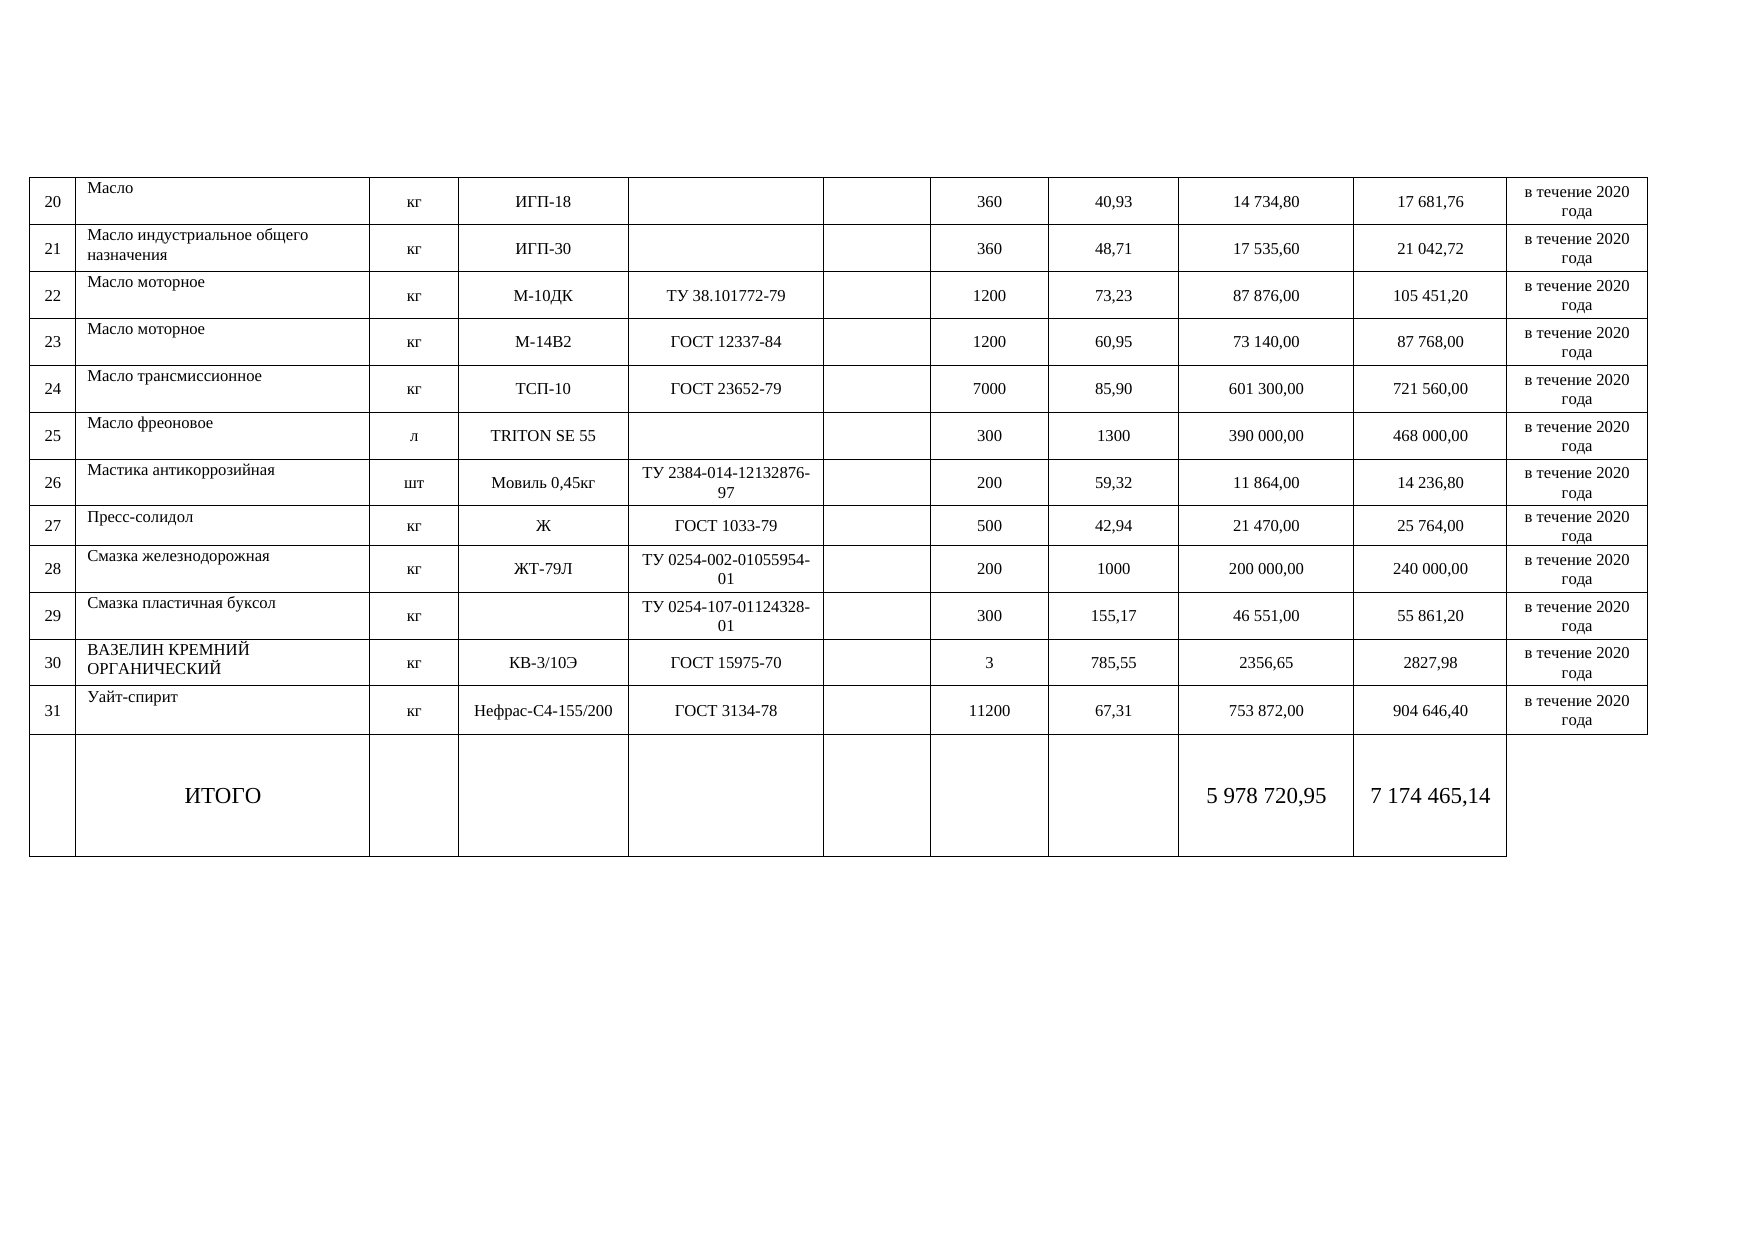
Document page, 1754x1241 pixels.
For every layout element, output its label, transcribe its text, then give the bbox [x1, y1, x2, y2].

table_cell Масло фреоновое [76, 413, 369, 458]
table_cell 24 [30, 366, 75, 412]
table_cell [931, 735, 1048, 856]
table_cell [824, 366, 930, 412]
table_cell 25 [30, 413, 75, 458]
table_cell [459, 735, 628, 856]
table_cell 200 [931, 546, 1048, 592]
table_cell 1200 [931, 319, 1048, 365]
table_cell ГОСТ 15975-70 [629, 640, 823, 685]
table_cell 46 551,00 [1179, 593, 1353, 638]
table_cell 5 978 720,95 [1179, 735, 1353, 856]
table_cell Смазка пластичная буксол [76, 593, 369, 638]
table_cell [629, 413, 823, 458]
table_cell ТУ 38.101772-79 [629, 272, 823, 318]
table_cell 87 768,00 [1354, 319, 1506, 365]
table_cell 468 000,00 [1354, 413, 1506, 458]
table_cell [824, 225, 930, 271]
table_cell в течение 2020 года [1507, 506, 1647, 545]
table_cell 601 300,00 [1179, 366, 1353, 412]
table_cell 360 [931, 225, 1048, 271]
table_cell в течение 2020 года [1507, 225, 1647, 271]
table_cell 73,23 [1049, 272, 1178, 318]
table_cell [824, 640, 930, 685]
table_cell ВАЗЕЛИН КРЕМНИЙ ОРГАНИЧЕСКИЙ [76, 640, 369, 685]
table_cell кг [370, 686, 458, 734]
table_cell 7 174 465,14 [1354, 735, 1506, 856]
table_cell 21 470,00 [1179, 506, 1353, 545]
table_cell [824, 178, 930, 224]
table_cell Масло индустриальное общего назначения [76, 225, 369, 271]
table_cell Нефрас-С4-155/200 [459, 686, 628, 734]
table_cell 200 [931, 460, 1048, 505]
table_cell в течение 2020 года [1507, 640, 1647, 685]
table_cell 17 681,76 [1354, 178, 1506, 224]
table_cell 27 [30, 506, 75, 545]
table_cell Мовиль 0,45кг [459, 460, 628, 505]
table_cell КВ-3/10Э [459, 640, 628, 685]
table_cell [824, 546, 930, 592]
table_cell ИГП-30 [459, 225, 628, 271]
table_cell [30, 735, 75, 856]
table_cell 21 [30, 225, 75, 271]
table_cell 11 864,00 [1179, 460, 1353, 505]
table_cell 155,17 [1049, 593, 1178, 638]
table_cell 48,71 [1049, 225, 1178, 271]
table_cell ЖТ-79Л [459, 546, 628, 592]
table_cell 17 535,60 [1179, 225, 1353, 271]
table_cell 21 042,72 [1354, 225, 1506, 271]
table_cell л [370, 413, 458, 458]
table_cell в течение 2020 года [1507, 460, 1647, 505]
table_cell 753 872,00 [1179, 686, 1353, 734]
table_cell 500 [931, 506, 1048, 545]
table_cell кг [370, 593, 458, 638]
table_cell 26 [30, 460, 75, 505]
table_cell ГОСТ 3134-78 [629, 686, 823, 734]
table_cell в течение 2020 года [1507, 319, 1647, 365]
table_cell в течение 2020 года [1507, 593, 1647, 638]
table_cell [824, 593, 930, 638]
table_cell TRITON SE 55 [459, 413, 628, 458]
table_cell [459, 593, 628, 638]
table_cell кг [370, 319, 458, 365]
table_cell ТСП-10 [459, 366, 628, 412]
table_cell 20 [30, 178, 75, 224]
table_cell 14 734,80 [1179, 178, 1353, 224]
table_cell кг [370, 178, 458, 224]
table_cell 23 [30, 319, 75, 365]
table_cell Масло [76, 178, 369, 224]
table_cell 42,94 [1049, 506, 1178, 545]
table_cell 1300 [1049, 413, 1178, 458]
table_cell 67,31 [1049, 686, 1178, 734]
table_cell ГОСТ 12337-84 [629, 319, 823, 365]
table_cell ТУ 0254-002-01055954-01 [629, 546, 823, 592]
table_cell Масло моторное [76, 272, 369, 318]
table_cell 30 [30, 640, 75, 685]
table_cell 105 451,20 [1354, 272, 1506, 318]
table_cell [824, 506, 930, 545]
table_cell 200 000,00 [1179, 546, 1353, 592]
table_cell кг [370, 225, 458, 271]
table_cell [824, 413, 930, 458]
table_cell Мастика антикоррозийная [76, 460, 369, 505]
table_cell кг [370, 366, 458, 412]
table_cell 2356,65 [1179, 640, 1353, 685]
table_cell [824, 460, 930, 505]
table_cell 25 764,00 [1354, 506, 1506, 545]
table_cell 300 [931, 413, 1048, 458]
table_cell 60,95 [1049, 319, 1178, 365]
table_cell 1200 [931, 272, 1048, 318]
table_cell в течение 2020 года [1507, 413, 1647, 458]
table_cell [824, 735, 930, 856]
table_cell 73 140,00 [1179, 319, 1353, 365]
table_cell Ж [459, 506, 628, 545]
table_cell в течение 2020 года [1507, 686, 1647, 734]
table_cell ТУ 2384-014-12132876-97 [629, 460, 823, 505]
table_cell 904 646,40 [1354, 686, 1506, 734]
table_cell ИГП-18 [459, 178, 628, 224]
table_cell Пресс-солидол [76, 506, 369, 545]
table_cell [629, 178, 823, 224]
table_cell Масло моторное [76, 319, 369, 365]
table_cell 721 560,00 [1354, 366, 1506, 412]
table_cell 31 [30, 686, 75, 734]
table_cell кг [370, 546, 458, 592]
table_cell 22 [30, 272, 75, 318]
table_cell М-10ДК [459, 272, 628, 318]
table_cell 59,32 [1049, 460, 1178, 505]
table_cell [629, 225, 823, 271]
table_cell 87 876,00 [1179, 272, 1353, 318]
table_cell [824, 319, 930, 365]
table_cell кг [370, 640, 458, 685]
table_cell 390 000,00 [1179, 413, 1353, 458]
table_cell 360 [931, 178, 1048, 224]
table_cell ТУ 0254-107-01124328-01 [629, 593, 823, 638]
table_cell 28 [30, 546, 75, 592]
table_cell в течение 2020 года [1507, 366, 1647, 412]
table_cell ГОСТ 1033-79 [629, 506, 823, 545]
table_cell [1049, 735, 1178, 856]
table_cell Уайт-спирит [76, 686, 369, 734]
table_cell 1000 [1049, 546, 1178, 592]
table_cell в течение 2020 года [1507, 546, 1647, 592]
table_cell шт [370, 460, 458, 505]
table_cell [629, 735, 823, 856]
table_cell 55 861,20 [1354, 593, 1506, 638]
table_cell 11200 [931, 686, 1048, 734]
table_cell кг [370, 506, 458, 545]
table_cell ГОСТ 23652-79 [629, 366, 823, 412]
table_cell 85,90 [1049, 366, 1178, 412]
table_cell ИТОГО [76, 735, 369, 856]
table_cell 2827,98 [1354, 640, 1506, 685]
table_cell 7000 [931, 366, 1048, 412]
table_cell Масло трансмиссионное [76, 366, 369, 412]
table_cell кг [370, 272, 458, 318]
table_cell [1507, 735, 1647, 856]
table_cell Смазка железнодорожная [76, 546, 369, 592]
table_cell М-14В2 [459, 319, 628, 365]
table_cell 3 [931, 640, 1048, 685]
table_cell 240 000,00 [1354, 546, 1506, 592]
table_cell [824, 272, 930, 318]
table_cell 40,93 [1049, 178, 1178, 224]
table_cell [824, 686, 930, 734]
table_cell в течение 2020 года [1507, 272, 1647, 318]
table_cell 300 [931, 593, 1048, 638]
table_cell 785,55 [1049, 640, 1178, 685]
table_cell в течение 2020 года [1507, 178, 1647, 224]
table_cell 14 236,80 [1354, 460, 1506, 505]
table_cell [370, 735, 458, 856]
table_cell 29 [30, 593, 75, 638]
